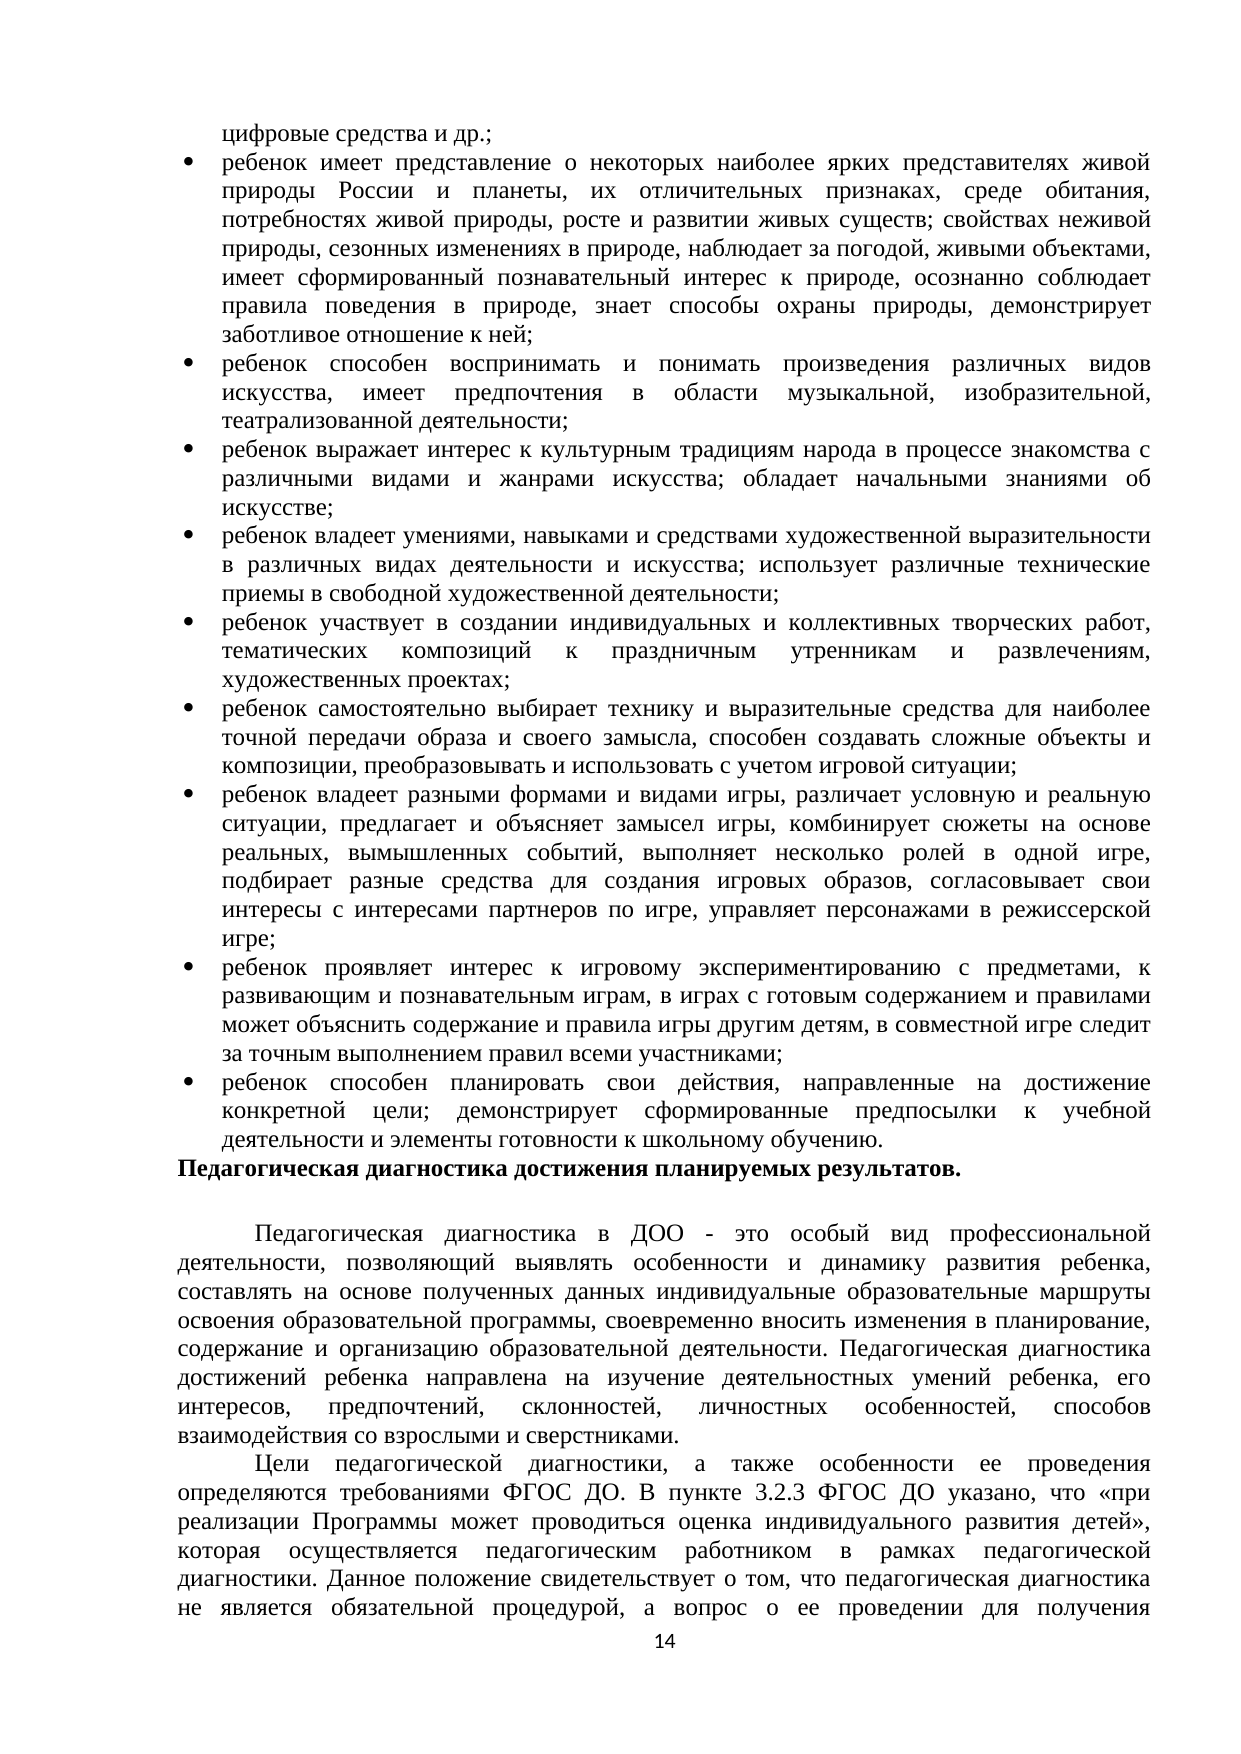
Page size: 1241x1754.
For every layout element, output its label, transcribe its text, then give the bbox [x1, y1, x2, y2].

text Педагогическая диагностика достижения планируемых результатов. [177, 1153, 1152, 1182]
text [177, 1448, 1152, 1621]
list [184, 118, 1152, 147]
list ребенок самостоятельно выбирает технику и выразительные средства для наиболее точной передачи образа и своего замысла, способен создавать сложные объекты и композиции, преобразовывать и использовать с учетом игровой ситуации; [184, 693, 1152, 779]
list ребенок проявляет интерес к игровому экспериментированию с предметами, к развивающим и познавательным играм, в играх с готовым содержанием и правилами может объяснить содержание и правила игры другим детям, в совместной игре следит за точным выполнением правил всеми участниками; [184, 952, 1152, 1067]
list ребенок участвует в создании индивидуальных и коллективных творческих работ, тематических композиций к праздничным утренникам и развлечениям, художественных проектах; [184, 607, 1152, 693]
list ребенок владеет умениями, навыками и средствами художественной выразительности в различных видах деятельности и искусства; использует различные технические приемы в свободной художественной деятельности; [184, 521, 1152, 607]
list ребенок выражает интерес к культурным традициям народа в процессе знакомства с различными видами и жанрами искусства; обладает начальными знаниями об искусстве; [184, 434, 1152, 521]
list ребенок способен планировать свои действия, направленные на достижение конкретной цели; демонстрирует сформированные предпосылки к учебной деятельности и элементы готовности к школьному обучению. [184, 1067, 1152, 1153]
list ребенок имеет представление о некоторых наиболее ярких представителях живой природы России и планеты, их отличительных признаках, среде обитания, потребностях живой природы, росте и развитии живых существ; свойствах неживой природы, сезонных изменениях в природе, наблюдает за погодой, живыми объектами, имеет сформированный познавательный интерес к природе, осознанно соблюдает правила поведения в природе, знает способы охраны природы, демонстрирует заботливое отношение к ней; [184, 147, 1152, 348]
list ребенок способен воспринимать и понимать произведения различных видов искусства, имеет предпочтения в области музыкальной, изобразительной, театрализованной деятельности; [184, 348, 1152, 434]
text Педагогическая диагностика в ДОО - это особый вид профессиональной деятельности, позволяющий выявлять особенности и динамику развития ребенка, составлять на основе полученных данных индивидуальные образовательные маршруты освоения образовательной программы, своевременно вносить изменения в планирование, содержание и организацию образовательной деятельности. Педагогическая диагностика достижений ребенка направлена на изучение деятельностных умений ребенка, его интересов, предпочтений, склонностей, личностных особенностей, способов взаимодействия со взрослыми и сверстниками. [177, 1218, 1152, 1448]
list ребенок владеет разными формами и видами игры, различает условную и реальную ситуации, предлагает и объясняет замысел игры, комбинирует сюжеты на основе реальных, вымышленных событий, выполняет несколько ролей в одной игре, подбирает разные средства для создания игровых образов, согласовывает свои интересы с интересами партнеров по игре, управляет персонажами в режиссерской игре; [184, 779, 1152, 952]
